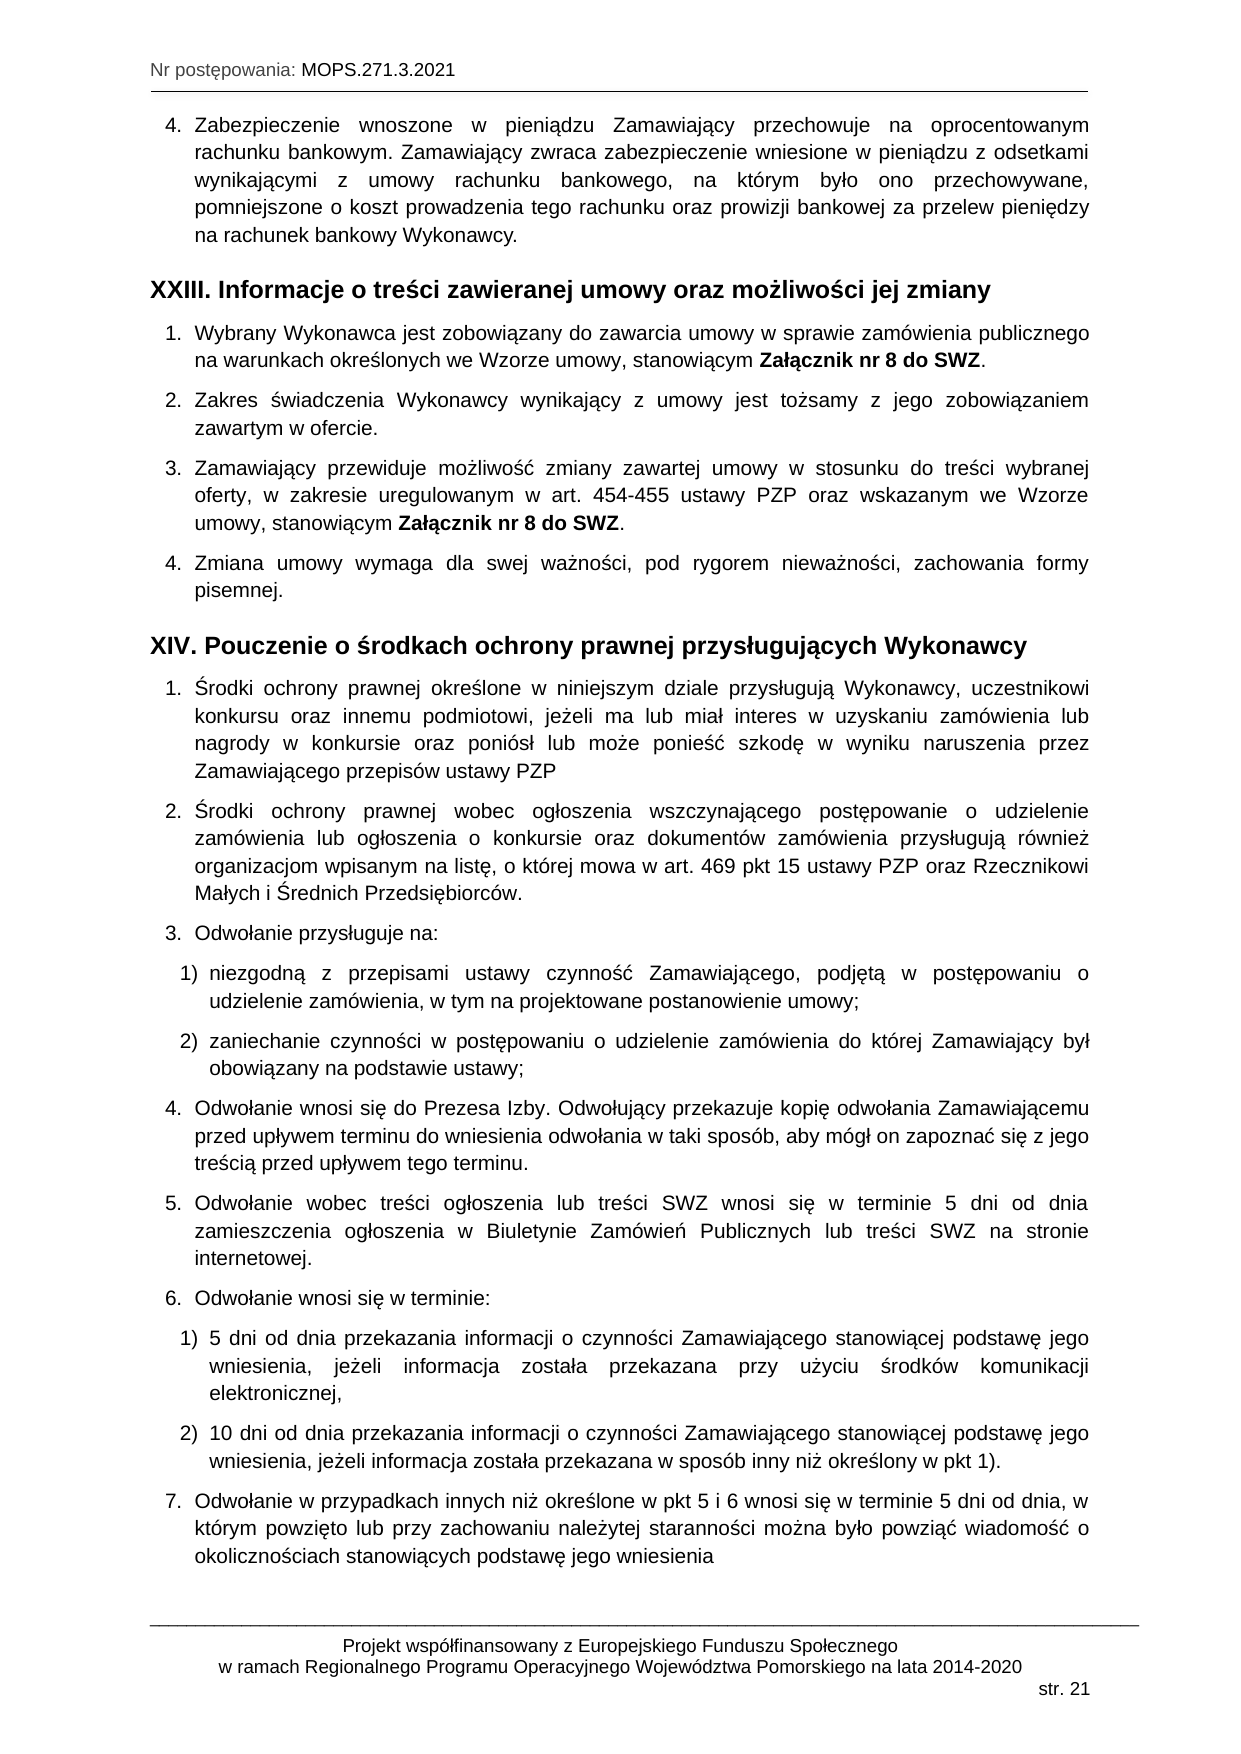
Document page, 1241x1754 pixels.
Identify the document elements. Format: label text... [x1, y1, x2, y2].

list Zabezpieczenie wnoszone w pieniądzu Zamawiający przechowuje na oprocentowanym rachunku bankowym. Zamawiający zwraca zabezpieczenie wniesione w pieniądzu z odsetkami wynikającymi z umowy rachunku bankowego, na którym było ono przechowywane, pomniejszone o koszt prowadzenia tego rachunku oraz prowizji bankowej za przelew pieniędzy na rachunek bankowy Wykonawcy. [165, 113, 1090, 247]
text 1) 5 dni od dnia przekazania informacji o czynności Zamawiającego stanowiącej podstawę jego wniesienia, jeżeli informacja została przekazana przy użyciu środków komunikacji elektronicznej, [179, 1326, 1090, 1405]
text 2) 10 dni od dnia przekazania informacji o czynności Zamawiającego stanowiącej podstawę jego wniesienia, jeżeli informacja została przekazana w sposób inny niż określony w pkt 1). [179, 1421, 1090, 1473]
text 2) zaniechanie czynności w postępowaniu o udzielenie zamówienia do której Zamawiający był obowiązany na podstawie ustawy; [179, 1029, 1090, 1080]
list Zakres świadczenia Wykonawcy wynikający z umowy jest tożsamy z jego zobowiązaniem zawartym w ofercie. [165, 388, 1090, 439]
list Wybrany Wykonawca jest zobowiązany do zawarcia umowy w sprawie zamówienia publicznego na warunkach określonych we Wzorze umowy, stanowiącym Załącznik nr 8 do SWZ. [165, 321, 1090, 372]
list Zamawiający przewiduje możliwość zmiany zawartej umowy w stosunku do treści wybranej oferty, w zakresie uregulowanym w art. 454-455 ustawy PZP oraz wskazanym we Wzorze umowy, stanowiącym Załącznik nr 8 do SWZ. [165, 456, 1090, 534]
list Odwołanie wobec treści ogłoszenia lub treści SWZ wnosi się w terminie 5 dni od dnia zamieszczenia ogłoszenia w Biuletynie Zamówień Publicznych lub treści SWZ na stronie internetowej. [165, 1191, 1090, 1270]
text 1) niezgodną z przepisami ustawy czynność Zamawiającego, podjętą w postępowaniu o udzielenie zamówienia, w tym na projektowane postanowienie umowy; [179, 961, 1090, 1013]
list Odwołanie wnosi się w terminie: [165, 1286, 1090, 1310]
subtitle XXIII. Informacje o treści zawieranej umowy oraz możliwości jej zmiany [150, 275, 1090, 304]
list Środki ochrony prawnej określone w niniejszym dziale przysługują Wykonawcy, uczestnikowi konkursu oraz innemu podmiotowi, jeżeli ma lub miał interes w uzyskaniu zamówienia lub nagrody w konkursie oraz poniósł lub może ponieść szkodę w wyniku naruszenia przez Zamawiającego przepisów ustawy PZP [165, 676, 1090, 783]
list Zmiana umowy wymaga dla swej ważności, pod rygorem nieważności, zachowania formy pisemnej. [165, 551, 1090, 602]
list Odwołanie wnosi się do Prezesa Izby. Odwołujący przekazuje kopię odwołania Zamawiającemu przed upływem terminu do wniesienia odwołania w taki sposób, aby mógł on zapoznać się z jego treścią przed upływem tego terminu. [165, 1096, 1090, 1175]
subtitle XIV. Pouczenie o środkach ochrony prawnej przysługujących Wykonawcy [150, 631, 1090, 659]
list Środki ochrony prawnej wobec ogłoszenia wszczynającego postępowanie o udzielenie zamówienia lub ogłoszenia o konkursie oraz dokumentów zamówienia przysługują również organizacjom wpisanym na listę, o której mowa w art. 469 pkt 15 ustawy PZP oraz Rzecznikowi Małych i Średnich Przedsiębiorców. [165, 799, 1090, 905]
list Odwołanie w przypadkach innych niż określone w pkt 5 i 6 wnosi się w terminie 5 dni od dnia, w którym powzięto lub przy zachowaniu należytej staranności można było powziąć wiadomość o okolicznościach stanowiących podstawę jego wniesienia [165, 1489, 1090, 1568]
list Odwołanie przysługuje na: [165, 921, 1090, 945]
